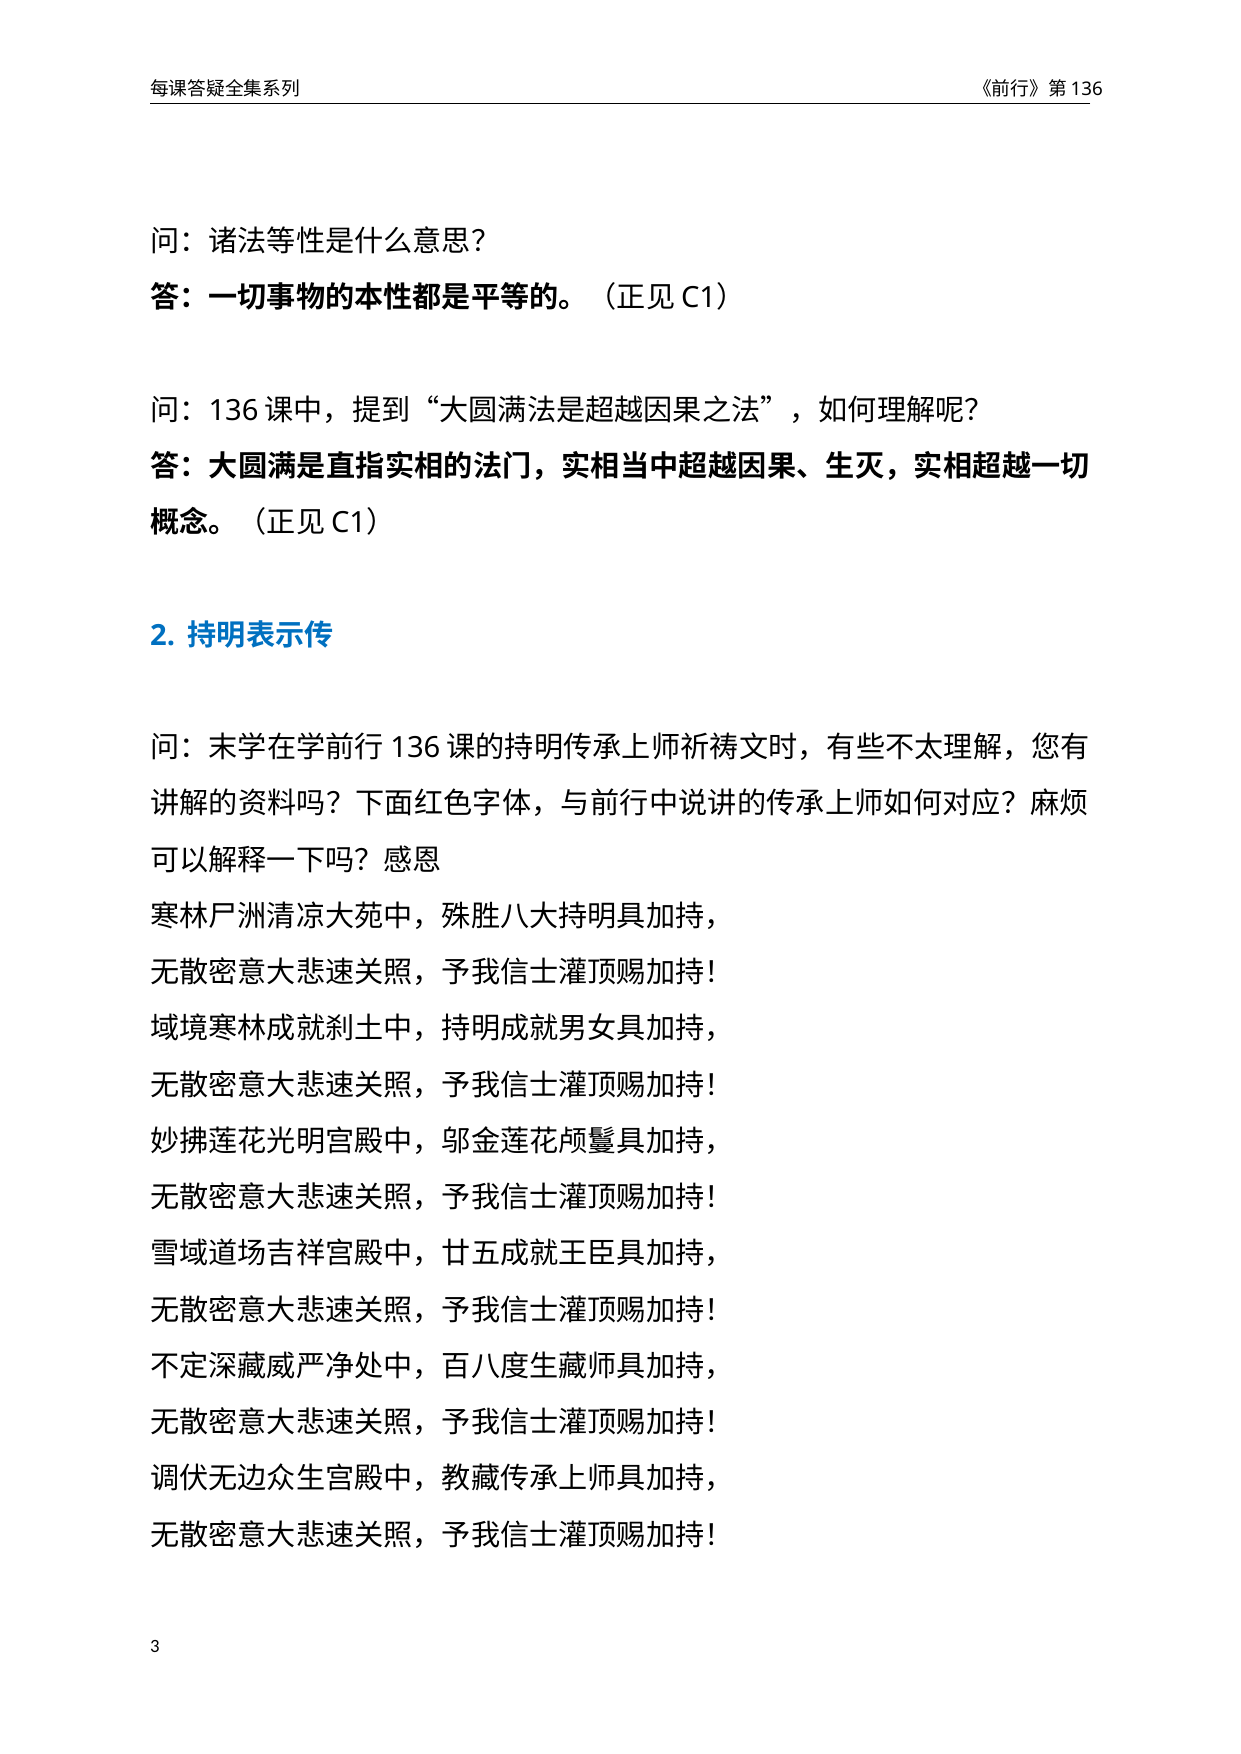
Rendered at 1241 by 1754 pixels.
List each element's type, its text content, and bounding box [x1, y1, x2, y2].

text 无散密意大悲速关照，予我信士灌顶赐加持！ [150, 1500, 1090, 1556]
text 问：末学在学前行136课的持明传承上师祈祷文时，有些不太理解，您有讲解的资料吗？下面红色字体，与前行中说讲的传承上师如何对应？麻烦可以解释一下吗？感恩 [150, 712, 1090, 881]
text 答：大圆满是直指实相的法门，实相当中超越因果、生灭，实相超越一切概念。（正见C1） [150, 431, 1090, 544]
text 雪域道场吉祥宫殿中，廿五成就王臣具加持， [150, 1219, 1090, 1275]
text 妙拂莲花光明宫殿中，邬金莲花颅鬘具加持， [150, 1106, 1090, 1162]
subtitle 持明表示传 [150, 600, 1090, 656]
text 域境寒林成就刹土中，持明成就男女具加持， [150, 994, 1090, 1050]
text 寒林尸洲清凉大苑中，殊胜八大持明具加持， [150, 881, 1090, 937]
text 调伏无边众生宫殿中，教藏传承上师具加持， [150, 1444, 1090, 1500]
text 无散密意大悲速关照，予我信士灌顶赐加持！ [150, 1162, 1090, 1219]
text 无散密意大悲速关照，予我信士灌顶赐加持！ [150, 1050, 1090, 1106]
text 无散密意大悲速关照，予我信士灌顶赐加持！ [150, 1275, 1090, 1331]
text 不定深藏威严净处中，百八度生藏师具加持， [150, 1331, 1090, 1387]
text 问：136课中，提到“大圆满法是超越因果之法”，如何理解呢？ [150, 375, 1090, 431]
text 答：一切事物的本性都是平等的。（正见C1） [150, 262, 1090, 319]
text 无散密意大悲速关照，予我信士灌顶赐加持！ [150, 937, 1090, 994]
text 无散密意大悲速关照，予我信士灌顶赐加持！ [150, 1387, 1090, 1444]
text 问：诸法等性是什么意思？ [150, 206, 1090, 262]
